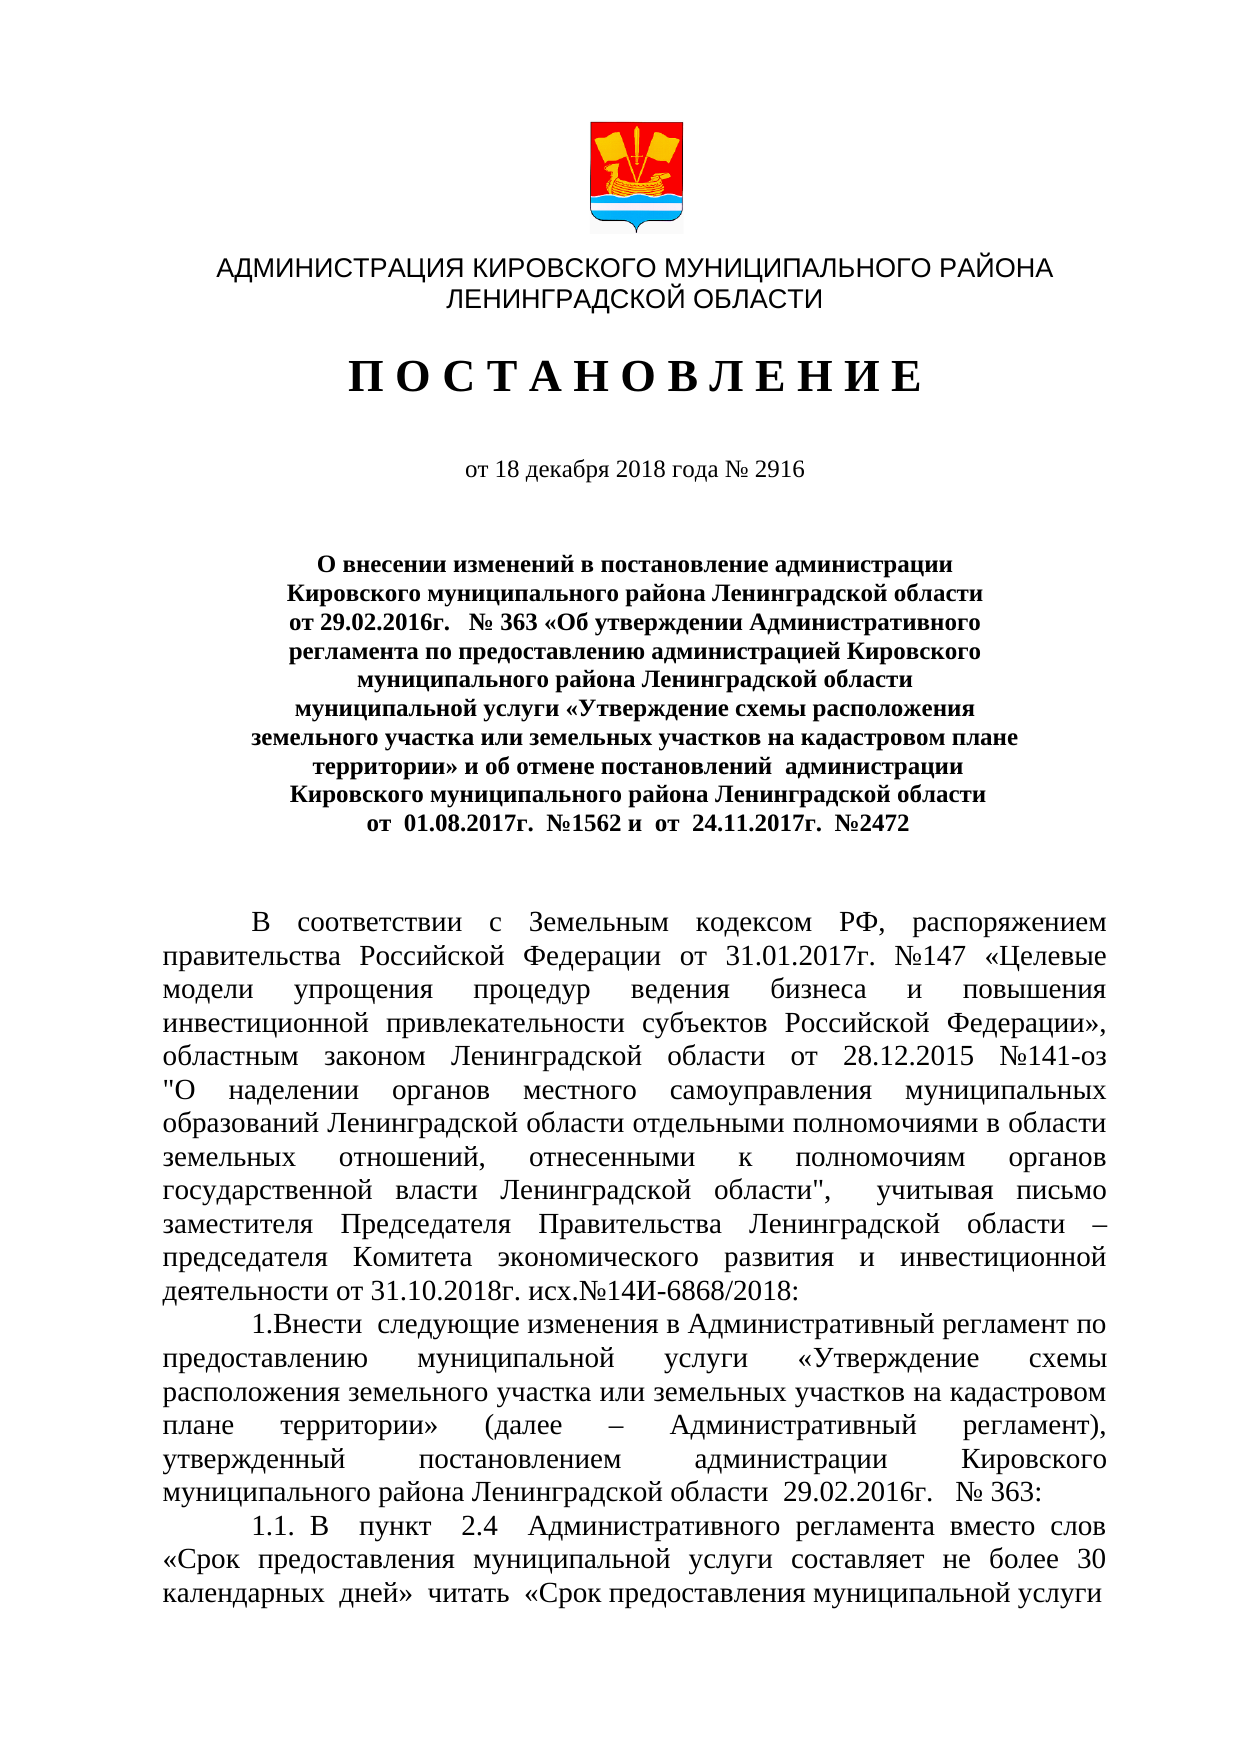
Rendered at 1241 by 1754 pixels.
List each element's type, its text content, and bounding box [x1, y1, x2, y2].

text регламента по предоставлению администрацией Кировского [162, 636, 1107, 664]
text АДМИНИСТРАЦИЯ КИРОВСКОГО МУНИЦИПАЛЬНОГО РАЙОНА ЛЕНИНГРАДСКОЙ ОБЛАСТИ [162, 252, 1107, 315]
text П О С Т А Н О В Л Е Н И Е [162, 348, 1107, 401]
text В соответствии с Земельным кодексом РФ, распоряжением правительства Российской Федерации от 31.01.2017г. №147 «Целевые модели упрощения процедур ведения бизнеса и повышения инвестиционной привлекательности субъектов Российской Федерации», областным законом Ленинградской области от 28.12.2015 №141-оз "О наделении органов местного самоуправления муниципальных образований Ленинградской области отдельными полномочиями в области земельных отношений, отнесенными к полномочиям органов государственной власти Ленинградской области", учитывая письмо заместителя Председателя Правительства Ленинградской области – председателя Комитета экономического развития и инвестиционной деятельности от 31.10.2018г. исх.№14И-6868/2018: [162, 904, 1107, 1307]
text 1.Внести следующие изменения в Административный регламент по предоставлению муниципальной услуги «Утверждение схемы расположения земельного участка или земельных участков на кадастровом плане территории» (далее – Административный регламент), утвержденный постановлением администрации Кировского муниципального района Ленинградской области 29.02.2016г. № 363: [162, 1307, 1107, 1508]
text Кировского муниципального района Ленинградской области [162, 578, 1107, 607]
text Кировского муниципального района Ленинградской области [162, 779, 1107, 808]
text территории» и об отмене постановлений администрации [162, 751, 1107, 779]
text от 18 декабря 2018 года № 2916 [162, 454, 1107, 482]
text 1.1. В пункт 2.4 Административного регламента вместо слов «Срок предоставления муниципальной услуги составляет не более 30 календарных дней» читать «Срок предоставления муниципальной услуги [162, 1508, 1107, 1608]
text муниципального района Ленинградской области [162, 664, 1107, 693]
text муниципальной услуги «Утверждение схемы расположения [162, 693, 1107, 722]
text от 29.02.2016г. № 363 «Об утверждении Административного [162, 607, 1107, 636]
text от 01.08.2017г. №1562 и от 24.11.2017г. №2472 [162, 808, 1107, 837]
picture [589, 120, 684, 234]
text О внесении изменений в постановление администрации [162, 549, 1107, 578]
text земельного участка или земельных участков на кадастровом плане [162, 722, 1107, 751]
